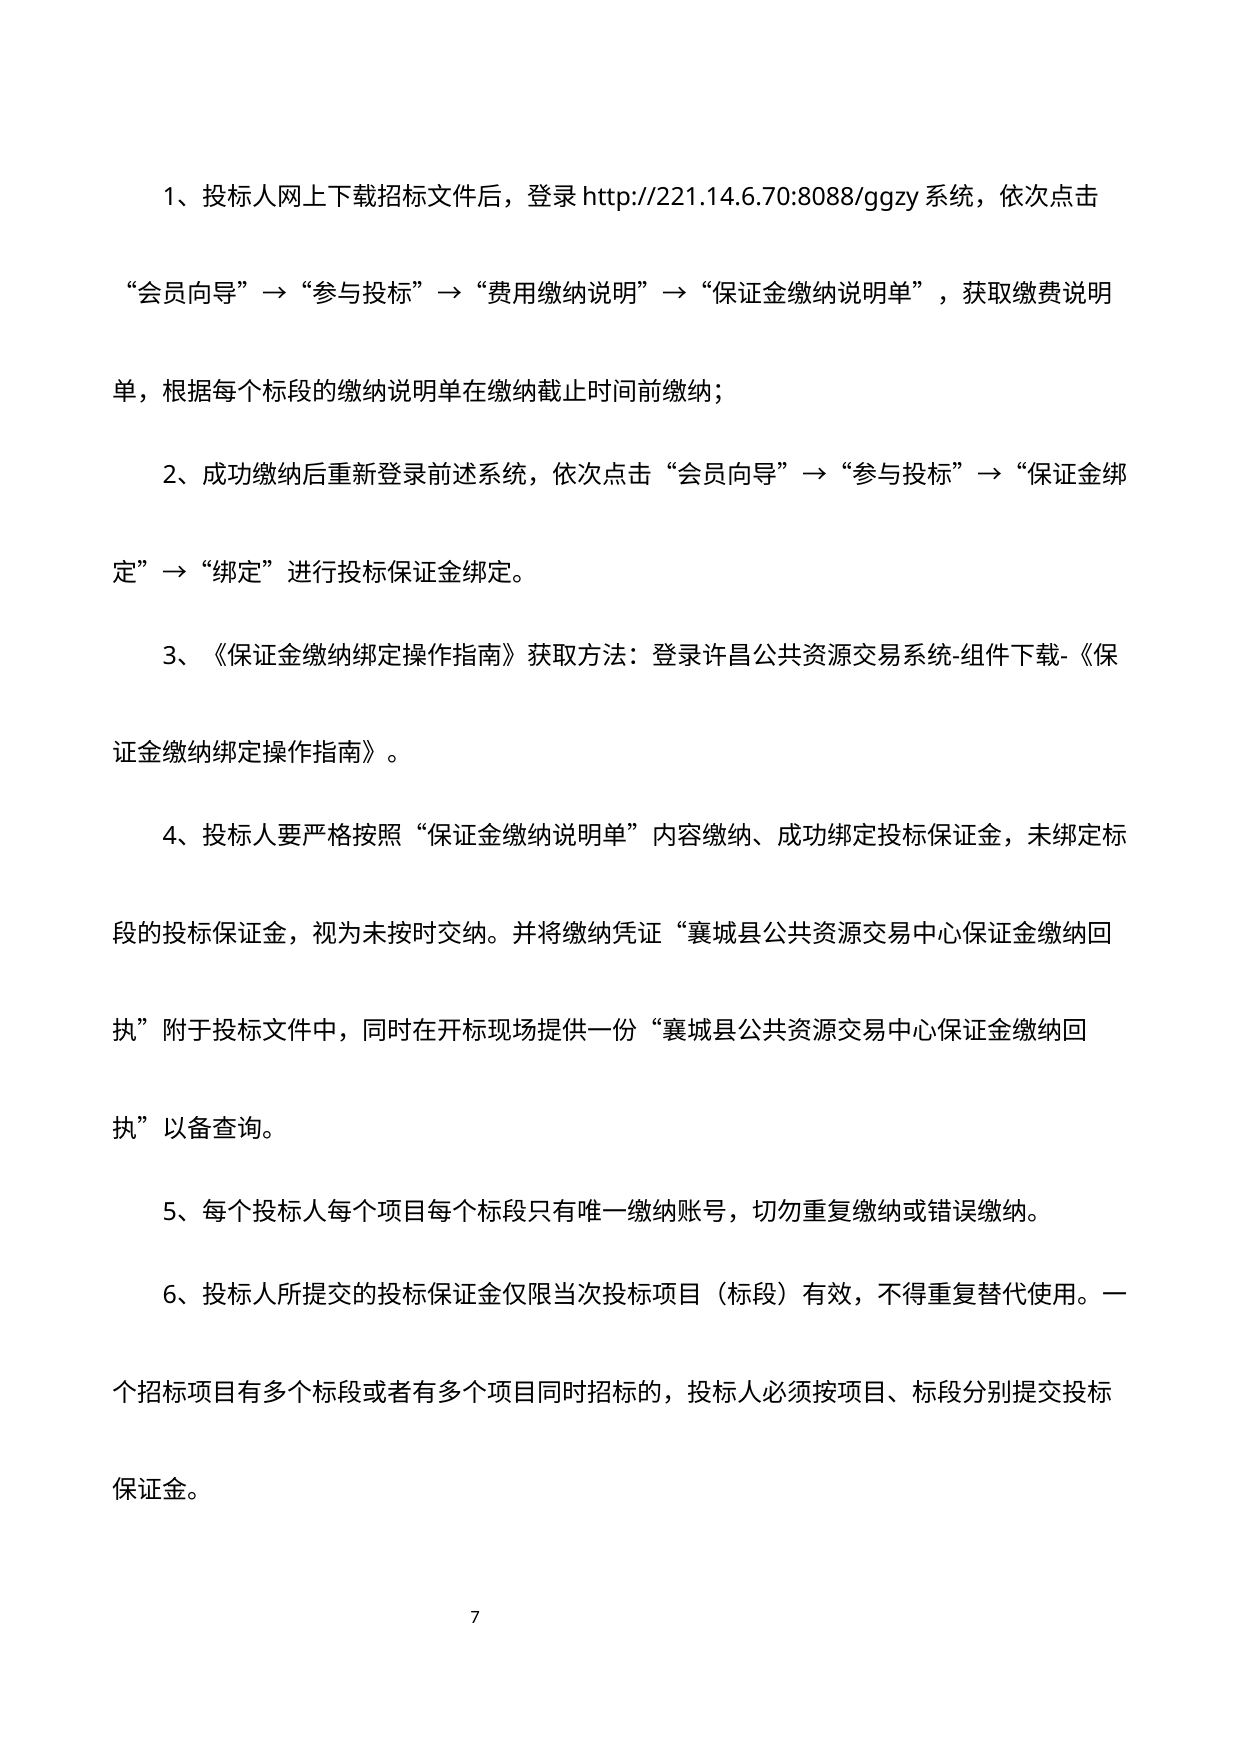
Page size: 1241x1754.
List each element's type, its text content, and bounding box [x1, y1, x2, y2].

text 5、每个投标人每个项目每个标段只有唯一缴纳账号，切勿重复缴纳或错误缴纳。 [112, 1177, 1128, 1242]
text 1、投标人网上下载招标文件后，登录http://221.14.6.70:8088/ggzy系统，依次点击“会员向导”→“参与投标”→“费用缴纳说明”→“保证金缴纳说明单”，获取缴费说明单，根据每个标段的缴纳说明单在缴纳截止时间前缴纳； [112, 162, 1128, 422]
text 6、投标人所提交的投标保证金仅限当次投标项目（标段）有效，不得重复替代使用。一个招标项目有多个标段或者有多个项目同时招标的，投标人必须按项目、标段分别提交投标保证金。 [112, 1260, 1128, 1520]
text 2、成功缴纳后重新登录前述系统，依次点击“会员向导”→“参与投标”→“保证金绑定”→“绑定”进行投标保证金绑定。 [112, 440, 1128, 603]
text 4、投标人要严格按照“保证金缴纳说明单”内容缴纳、成功绑定投标保证金，未绑定标段的投标保证金，视为未按时交纳。并将缴纳凭证“襄城县公共资源交易中心保证金缴纳回执”附于投标文件中，同时在开标现场提供一份“襄城县公共资源交易中心保证金缴纳回执”以备查询。 [112, 801, 1128, 1159]
text 3、《保证金缴纳绑定操作指南》获取方法：登录许昌公共资源交易系统-组件下载-《保证金缴纳绑定操作指南》。 [112, 621, 1128, 783]
